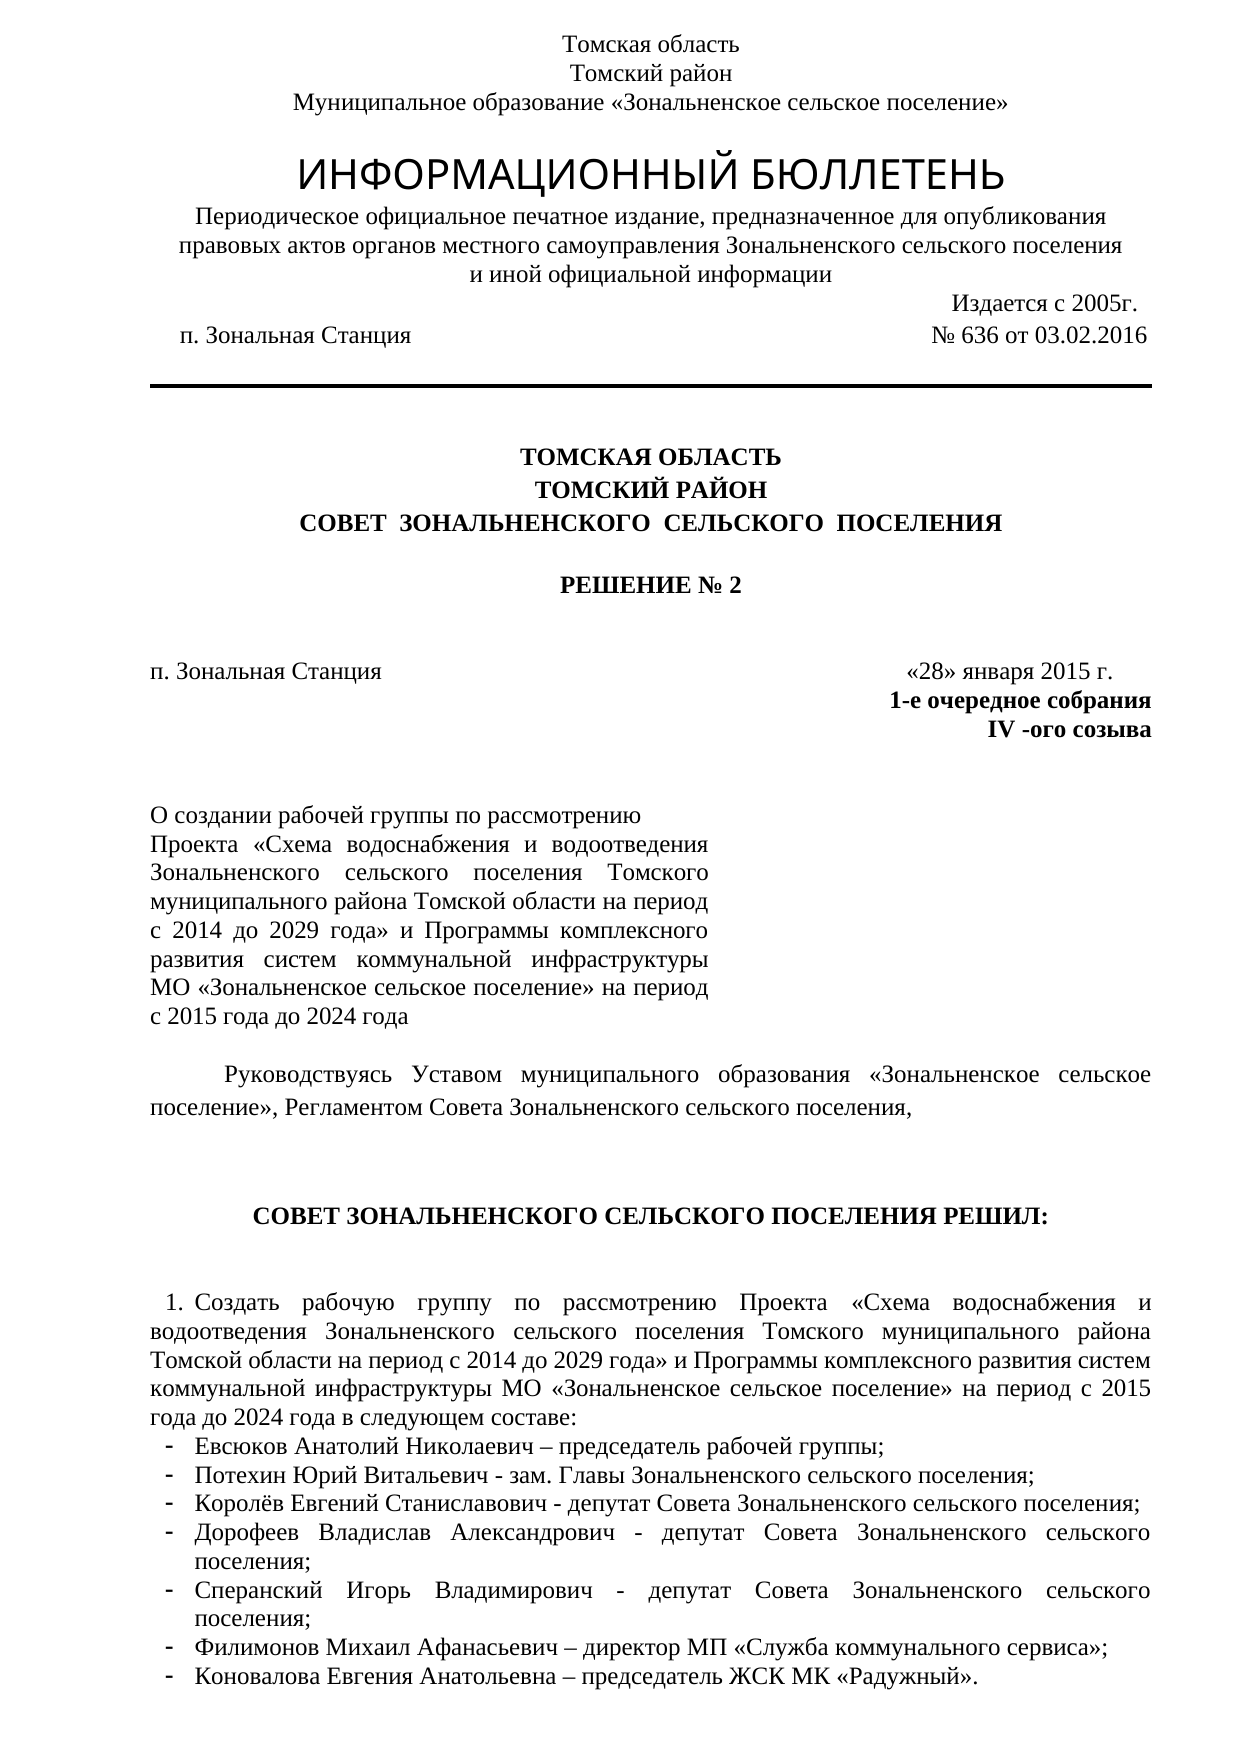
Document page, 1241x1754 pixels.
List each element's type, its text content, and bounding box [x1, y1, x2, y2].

text ТОМСКАЯ ОБЛАСТЬ [150, 442, 1152, 471]
text Руководствуясь Уставом муниципального образования «Зональненское сельское поселение», Регламентом Совета Зональненского сельского поселения, [150, 1059, 1152, 1121]
text IV -ого созыва [150, 714, 1152, 742]
list Дорофеев Владислав Александрович - депутат Совета Зональненского сельского поселения; [165, 1517, 1152, 1575]
text Муниципальное образование «Зональненское сельское поселение» [150, 87, 1152, 116]
text и иной официальной информации [150, 259, 1152, 288]
text ИНФОРМАЦИОННЫЙ БЮЛЛЕТЕНЬ [150, 144, 1152, 201]
list Коновалова Евгения Анатольевна – председатель ЖСК МК «Радужный». [165, 1661, 1152, 1690]
text Периодическое официальное печатное издание, предназначенное для опубликования [150, 201, 1152, 230]
list Создать рабочую группу по рассмотрению Проекта «Схема водоснабжения и водоотведения Зональненского сельского поселения Томского муниципального района Томской области на период с 2014 до 2029 года» и Программы комплексного развития систем коммунальной инфраструктуры МО «Зональненское сельское поселение» на период с 2015 года до 2024 года в следующем составе: [150, 1287, 1152, 1431]
text РЕШЕНИЕ № 2 [150, 570, 1152, 599]
text ТОМСКИЙ РАЙОН [150, 475, 1152, 504]
text Томская область [150, 29, 1152, 58]
text п. Зональная Станция «28» января 2015 г. [150, 656, 1152, 685]
text Проекта «Схема водоснабжения и водоотведения Зональненского сельского поселения Томского муниципального района Томской области на период с 2014 до 2029 года» и Программы комплексного развития систем коммунальной инфраструктуры МО «Зональненское сельское поселение» на период с 2015 года до 2024 года [150, 829, 709, 1030]
text правовых актов органов местного самоуправления Зональненского сельского поселения [150, 230, 1152, 259]
text Томский район [150, 58, 1152, 87]
text СОВЕТ ЗОНАЛЬНЕНСКОГО СЕЛЬСКОГО ПОСЕЛЕНИЯ РЕШИЛ: [150, 1201, 1152, 1230]
list Филимонов Михаил Афанасьевич – директор МП «Служба коммунального сервиса»; [165, 1632, 1152, 1661]
text 1-е очередное собрания [150, 685, 1152, 714]
text СОВЕТ ЗОНАЛЬНЕНСКОГО СЕЛЬСКОГО ПОСЕЛЕНИЯ [150, 508, 1152, 537]
list Сперанский Игорь Владимирович - депутат Совета Зональненского сельского поселения; [165, 1575, 1152, 1632]
list Потехин Юрий Витальевич - зам. Главы Зональненского сельского поселения; [165, 1460, 1152, 1488]
list Евсюков Анатолий Николаевич – председатель рабочей группы; [165, 1431, 1152, 1460]
list Королёв Евгений Станиславович - депутат Совета Зональненского сельского поселения; [165, 1488, 1152, 1517]
text Издается с 2005г. [150, 288, 1152, 316]
text п. Зональная Станция № 636 от 03.02.2016 [179, 321, 1152, 349]
text О создании рабочей группы по рассмотрению [150, 800, 709, 829]
